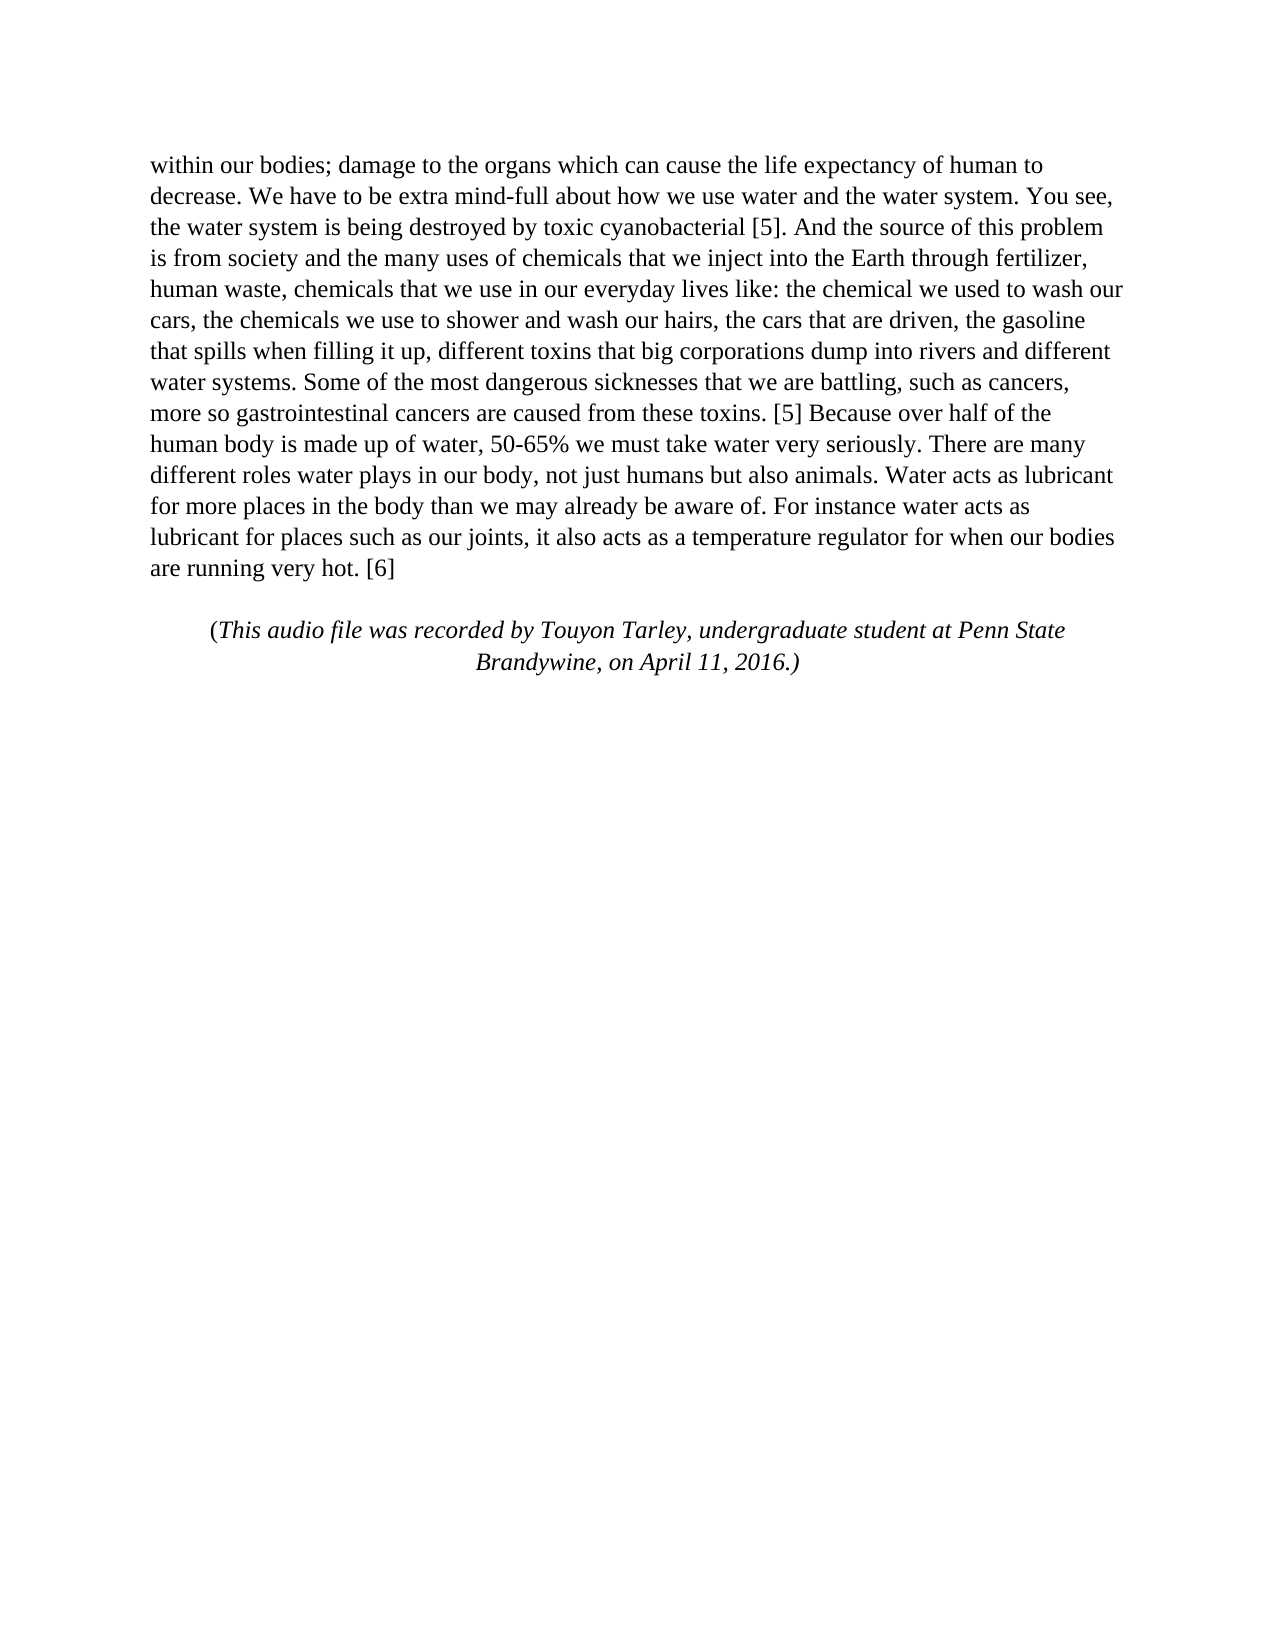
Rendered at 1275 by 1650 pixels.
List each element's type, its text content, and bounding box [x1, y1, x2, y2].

text (This audio file was recorded by Touyon Tarley, undergraduate student at Penn State Brandywine, on April 11, 2016.) [150, 616, 1125, 675]
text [150, 150, 1125, 582]
